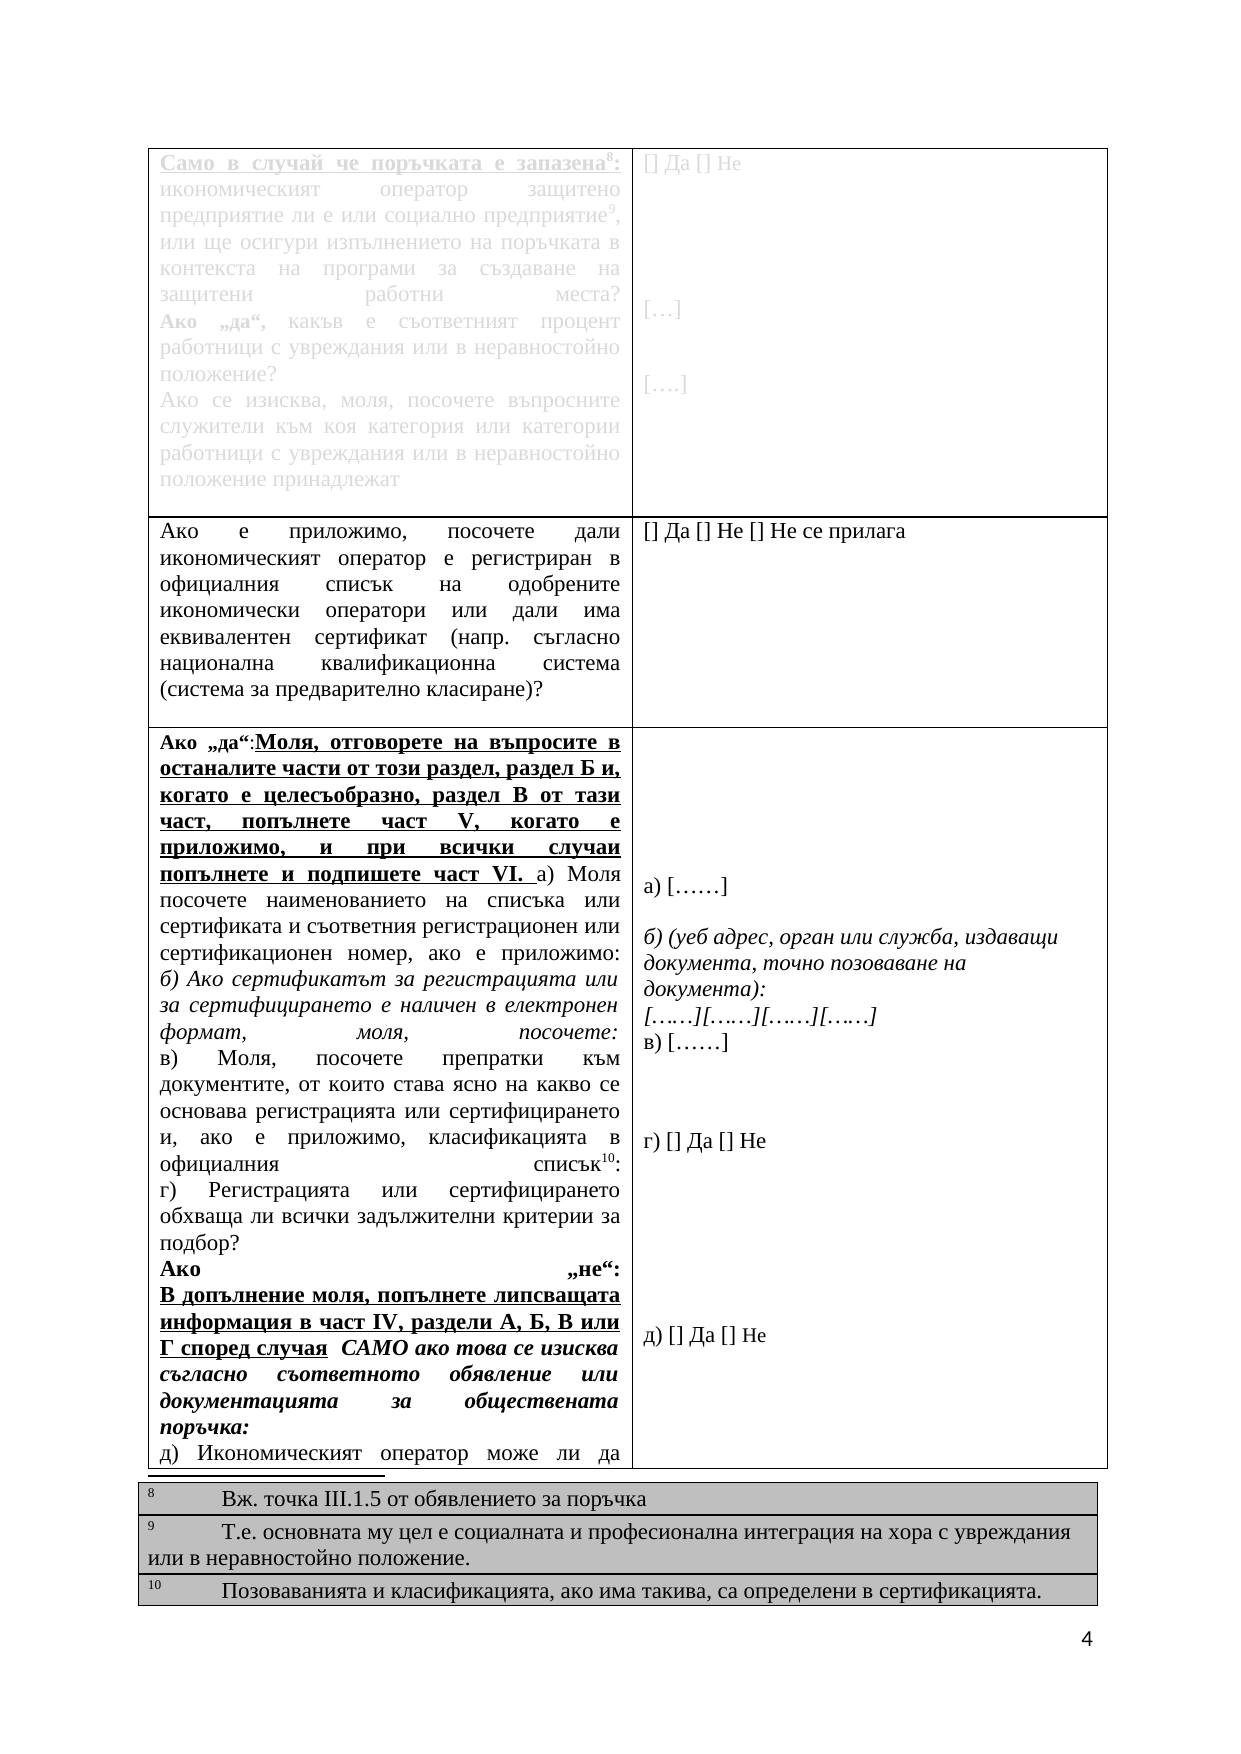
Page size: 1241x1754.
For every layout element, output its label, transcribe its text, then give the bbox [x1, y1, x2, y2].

table_cell [] Да [] Не […] [….] [633, 149, 1107, 516]
table_cell Само в случай че поръчката е запазена: икономическият оператор защитено предприятие ли е или социално предприятие, или ще осигури изпълнението на поръчката в контекста на програми за създаване на защитени работни места? Ако „да“, какъв е съответният процент работници с увреждания или в неравностойно положение? Ако се изисква, моля, посочете въпросните служители към коя категория или категории работници с увреждания или в неравностойно положение принадлежат [149, 149, 632, 516]
table_cell [] Да [] Не [] Не се прилага [633, 518, 1107, 727]
table_cell Ако е приложимо, посочете дали икономическият оператор е регистриран в официалния списък на одобрените икономически оператори или дали има еквивалентен сертификат (напр. съгласно национална квалификационна система (система за предварително класиране)? [149, 518, 632, 727]
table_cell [149, 728, 632, 1468]
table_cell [633, 728, 1107, 1468]
